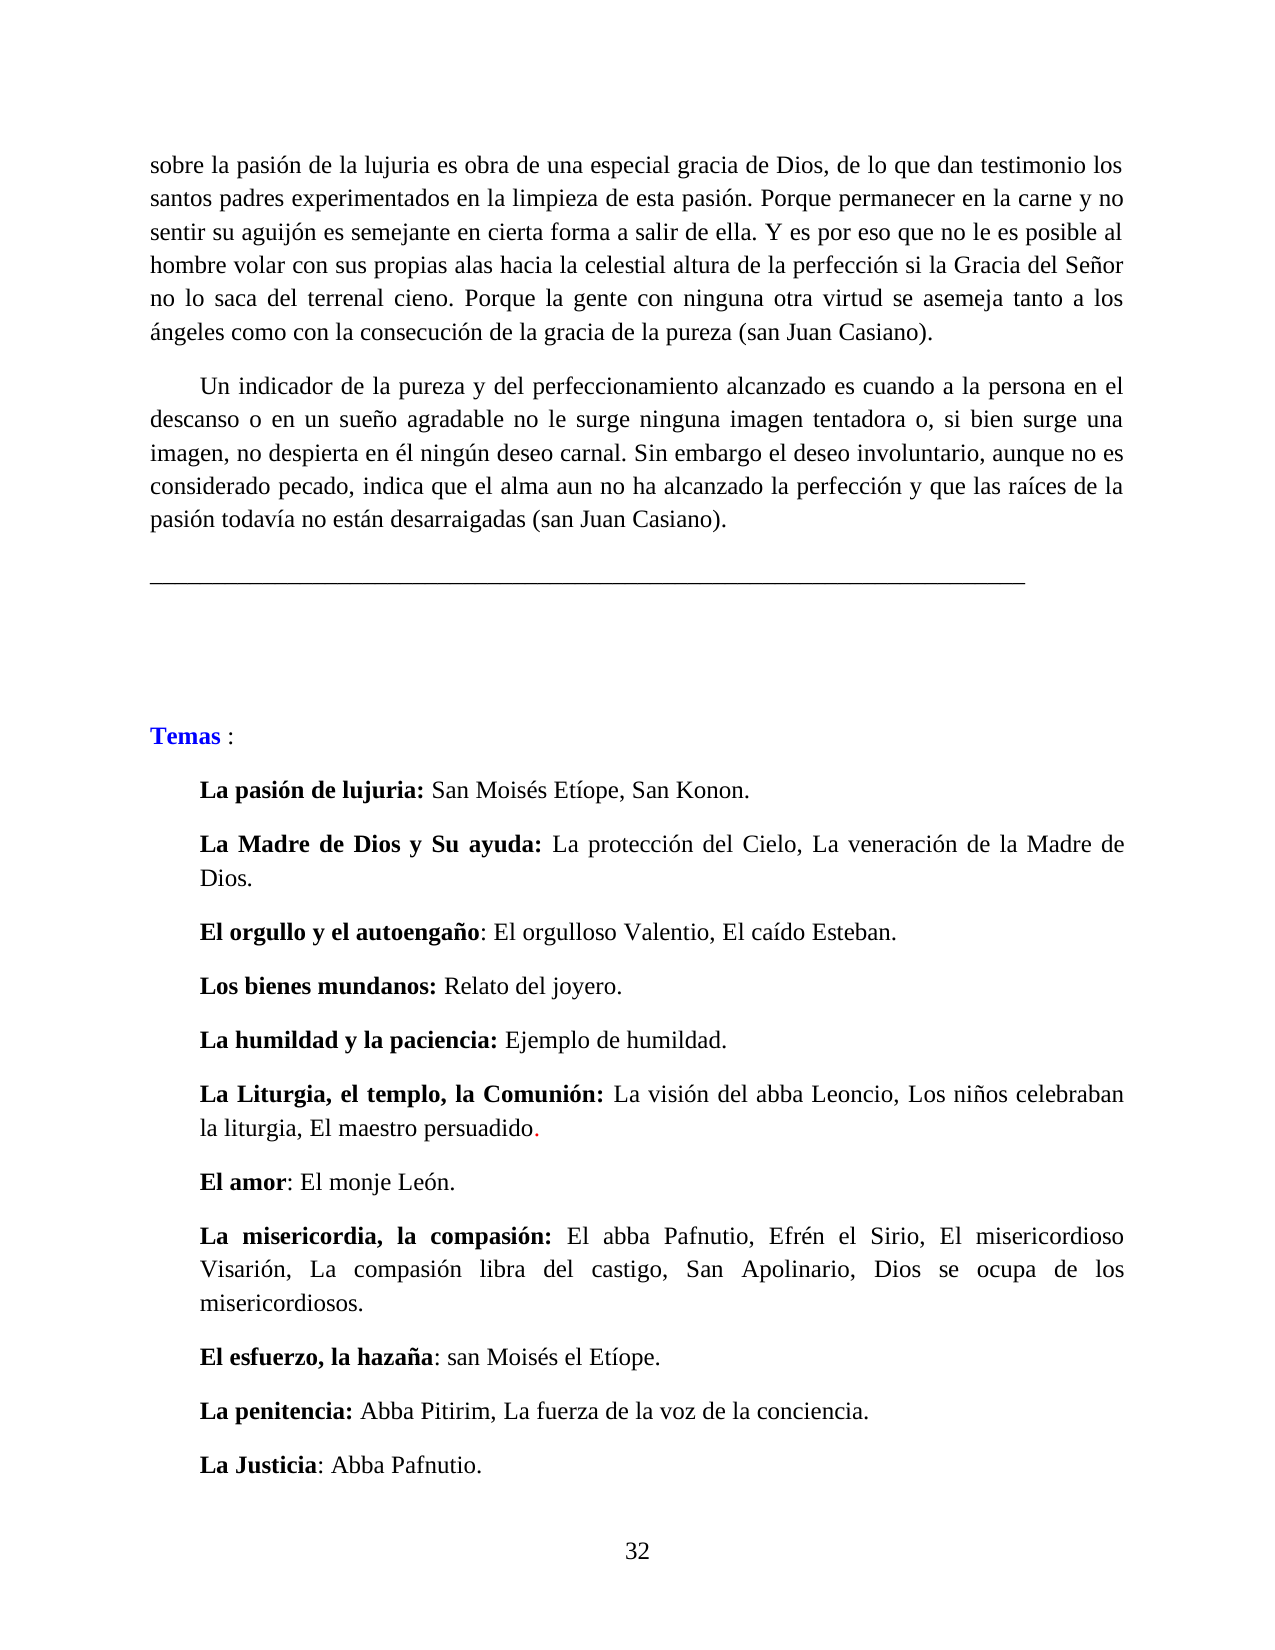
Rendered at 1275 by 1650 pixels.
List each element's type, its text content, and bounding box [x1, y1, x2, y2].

text Los bienes mundanos: Relato del joyero. [199, 971, 1125, 1000]
text La Madre de Dios y Su ayuda: La protección del Cielo, La veneración de la Madre de Dios. [199, 829, 1125, 892]
text El esfuerzo, la hazaña: san Moisés el Etíope. [199, 1342, 1125, 1371]
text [150, 150, 1125, 346]
text La misericordia, la compasión: El abba Pafnutio, Efrén el Sirio, El misericordioso Visarión, La compasión libra del castigo, San Apolinario, Dios se ocupa de los misericordiosos. [199, 1221, 1125, 1317]
text Temas : [150, 721, 1125, 750]
text El orgullo y el autoengaño: El orgulloso Valentio, El caído Esteban. [199, 917, 1125, 946]
text La humildad y la paciencia: Ejemplo de humildad. [199, 1025, 1125, 1054]
text La Liturgia, el templo, la Comunión: La visión del abba Leoncio, Los niños celebraban la liturgia, El maestro persuadido. [199, 1079, 1125, 1142]
text ______________________________________________________________________ [150, 558, 1125, 587]
text La penitencia: Abba Pitirim, La fuerza de la voz de la conciencia. [199, 1396, 1125, 1425]
text La Justicia: Abba Pafnutio. [199, 1450, 1125, 1479]
text El amor: El monje León. [199, 1167, 1125, 1196]
text Un indicador de la pureza y del perfeccionamiento alcanzado es cuando a la persona en el descanso o en un sueño agradable no le surge ninguna imagen tentadora o, si bien surge una imagen, no despierta en él ningún deseo carnal. Sin embargo el deseo involuntario, aunque no es considerado pecado, indica que el alma aun no ha alcanzado la perfección y que las raíces de la pasión todavía no están desarraigadas (san Juan Casiano). [150, 371, 1125, 533]
text La pasión de lujuria: San Moisés Etíope, San Konon. [199, 775, 1125, 804]
